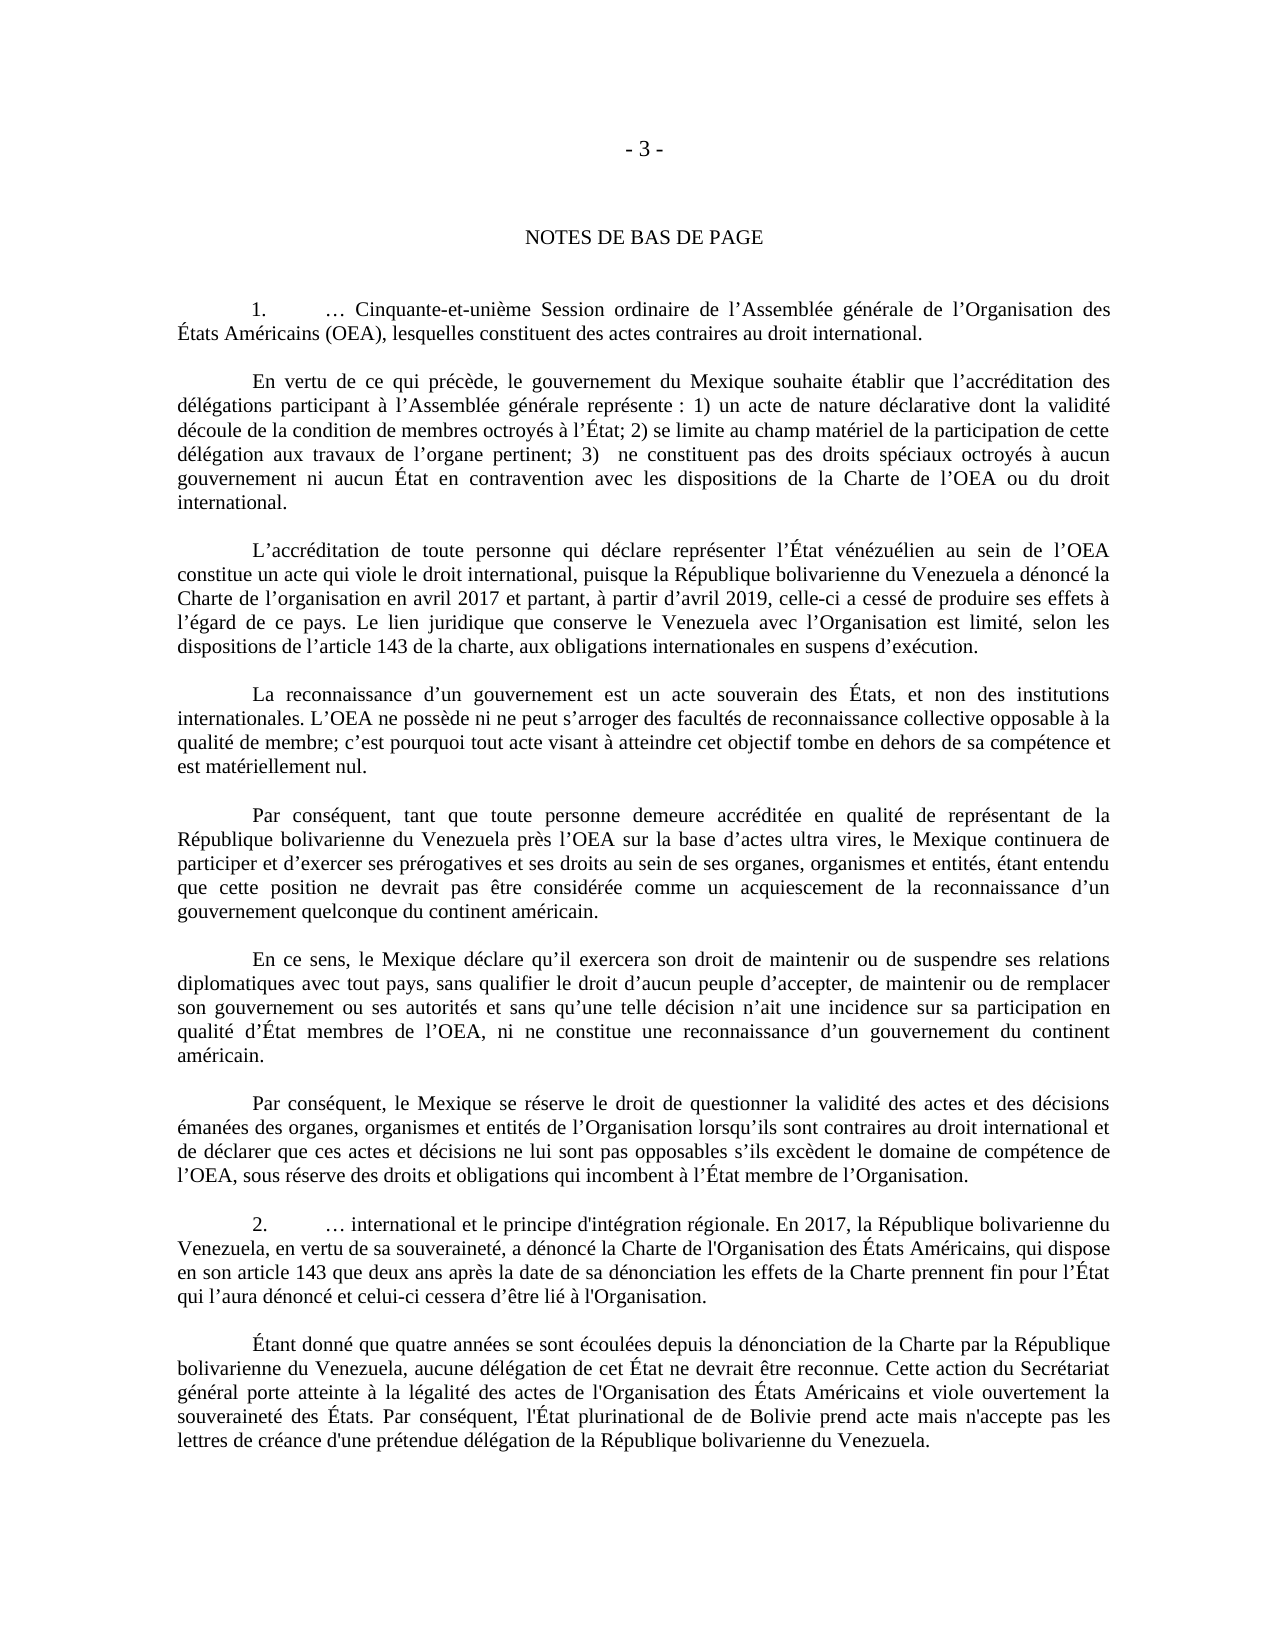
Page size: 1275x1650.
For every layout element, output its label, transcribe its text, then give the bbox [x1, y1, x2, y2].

text 1. … Cinquante-et-unième Session ordinaire de l’Assemblée générale de l’Organisation des États Américains (OEA), lesquelles constituent des actes contraires au droit international. [177, 297, 1111, 345]
text NOTES DE BAS DE PAGE [177, 225, 1111, 249]
text 2. … international et le principe d'intégration régionale. En 2017, la République bolivarienne du Venezuela, en vertu de sa souveraineté, a dénoncé la Charte de l'Organisation des États Américains, qui dispose en son article 143 que deux ans après la date de sa dénonciation les effets de la Charte prennent fin pour l’État qui l’aura dénoncé et celui-ci cessera d’être lié à l'Organisation. [177, 1212, 1111, 1308]
text En ce sens, le Mexique déclare qu’il exercera son droit de maintenir ou de suspendre ses relations diplomatiques avec tout pays, sans qualifier le droit d’aucun peuple d’accepter, de maintenir ou de remplacer son gouvernement ou ses autorités et sans qu’une telle décision n’ait une incidence sur sa participation en qualité d’État membres de l’OEA, ni ne constitue une reconnaissance d’un gouvernement du continent américain. [177, 947, 1111, 1067]
text La reconnaissance d’un gouvernement est un acte souverain des États, et non des institutions internationales. L’OEA ne possède ni ne peut s’arroger des facultés de reconnaissance collective opposable à la qualité de membre; c’est pourquoi tout acte visant à atteindre cet objectif tombe en dehors de sa compétence et est matériellement nul. [177, 682, 1111, 778]
text Par conséquent, le Mexique se réserve le droit de questionner la validité des actes et des décisions émanées des organes, organismes et entités de l’Organisation lorsqu’ils sont contraires au droit international et de déclarer que ces actes et décisions ne lui sont pas opposables s’ils excèdent le domaine de compétence de l’OEA, sous réserve des droits et obligations qui incombent à l’État membre de l’Organisation. [177, 1091, 1111, 1187]
text Étant donné que quatre années se sont écoulées depuis la dénonciation de la Charte par la République bolivarienne du Venezuela, aucune délégation de cet État ne devrait être reconnue. Cette action du Secrétariat général porte atteinte à la légalité des actes de l'Organisation des États Américains et viole ouvertement la souveraineté des États. Par conséquent, l'État plurinational de de Bolivie prend acte mais n'accepte pas les lettres de créance d'une prétendue délégation de la République bolivarienne du Venezuela. [177, 1332, 1111, 1452]
text Par conséquent, tant que toute personne demeure accréditée en qualité de représentant de la République bolivarienne du Venezuela près l’OEA sur la base d’actes ultra vires, le Mexique continuera de participer et d’exercer ses prérogatives et ses droits au sein de ses organes, organismes et entités, étant entendu que cette position ne devrait pas être considérée comme un acquiescement de la reconnaissance d’un gouvernement quelconque du continent américain. [177, 802, 1111, 923]
text L’accréditation de toute personne qui déclare représenter l’État vénézuélien au sein de l’OEA constitue un acte qui viole le droit international, puisque la République bolivarienne du Venezuela a dénoncé la Charte de l’organisation en avril 2017 et partant, à partir d’avril 2019, celle-ci a cessé de produire ses effets à l’égard de ce pays. Le lien juridique que conserve le Venezuela avec l’Organisation est limité, selon les dispositions de l’article 143 de la charte, aux obligations internationales en suspens d’exécution. [177, 538, 1111, 658]
text En vertu de ce qui précède, le gouvernement du Mexique souhaite établir que l’accréditation des délégations participant à l’Assemblée générale représente : 1) un acte de nature déclarative dont la validité découle de la condition de membres octroyés à l’État; 2) se limite au champ matériel de la participation de cette délégation aux travaux de l’organe pertinent; 3) ne constituent pas des droits spéciaux octroyés à aucun gouvernement ni aucun État en contravention avec les dispositions de la Charte de l’OEA ou du droit international. [177, 369, 1111, 514]
